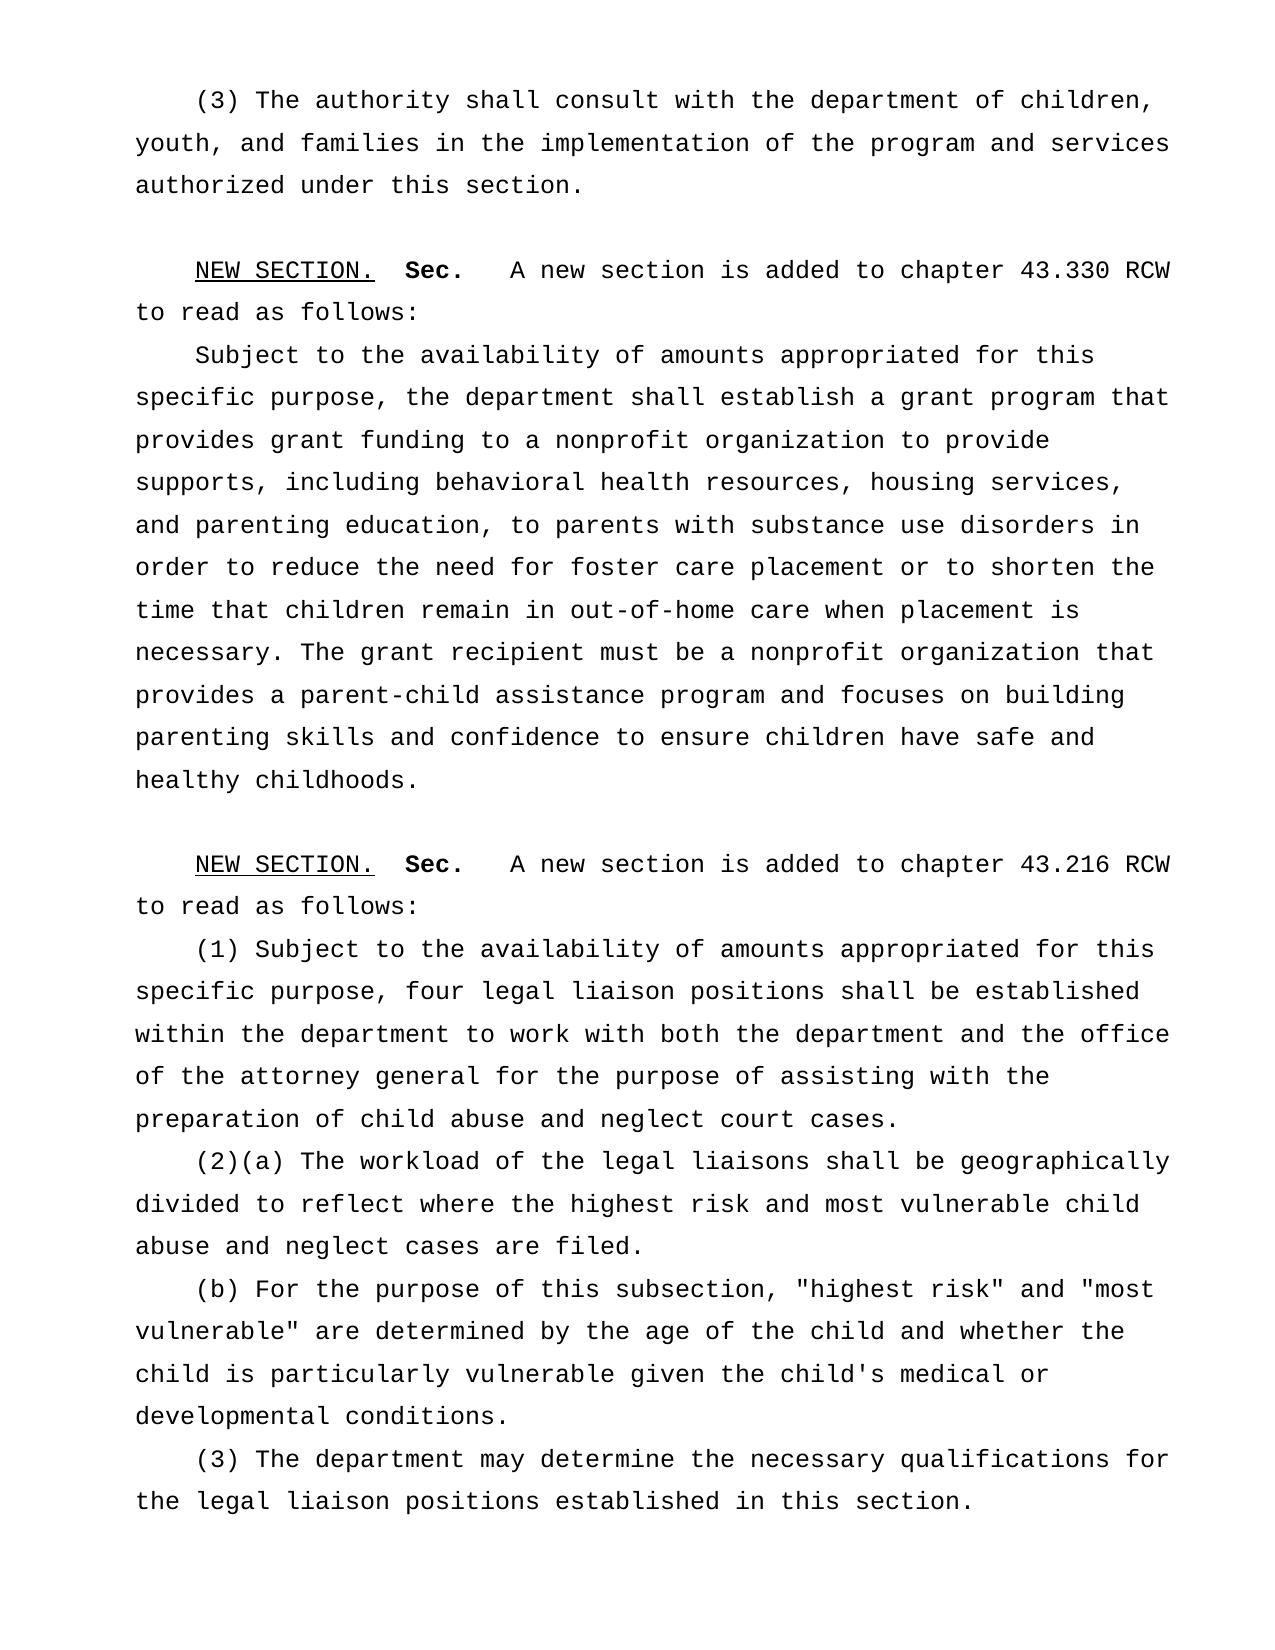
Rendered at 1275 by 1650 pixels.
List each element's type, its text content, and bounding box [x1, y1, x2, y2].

text (b) For the purpose of this subsection, "highest risk" and "most vulnerable" are determined by the age of the child and whether the child is particularly vulnerable given the child's medical or developmental conditions. [135, 1263, 1170, 1433]
text Subject to the availability of amounts appropriated for this specific purpose, the department shall establish a grant program that provides grant funding to a nonprofit organization to provide supports, including behavioral health resources, housing services, and parenting education, to parents with substance use disorders in order to reduce the need for foster care placement or to shorten the time that children remain in out-of-home care when placement is necessary. The grant recipient must be a nonprofit organization that provides a parent-child assistance program and focuses on building parenting skills and confidence to ensure children have safe and healthy childhoods. [135, 329, 1170, 797]
text (3) The department may determine the necessary qualifications for the legal liaison positions established in this section. [135, 1433, 1170, 1518]
text (2)(a) The workload of the legal liaisons shall be geographically divided to reflect where the highest risk and most vulnerable child abuse and neglect cases are filed. [135, 1136, 1170, 1263]
text NEW SECTION. Sec. A new section is added to chapter 43.330 RCW to read as follows: [135, 244, 1170, 329]
text (1) Subject to the availability of amounts appropriated for this specific purpose, four legal liaison positions shall be established within the department to work with both the department and the office of the attorney general for the purpose of assisting with the preparation of child abuse and neglect court cases. [135, 923, 1170, 1136]
text NEW SECTION. Sec. A new section is added to chapter 43.216 RCW to read as follows: [135, 838, 1170, 923]
text (3) The authority shall consult with the department of children, youth, and families in the implementation of the program and services authorized under this section. [135, 75, 1170, 202]
